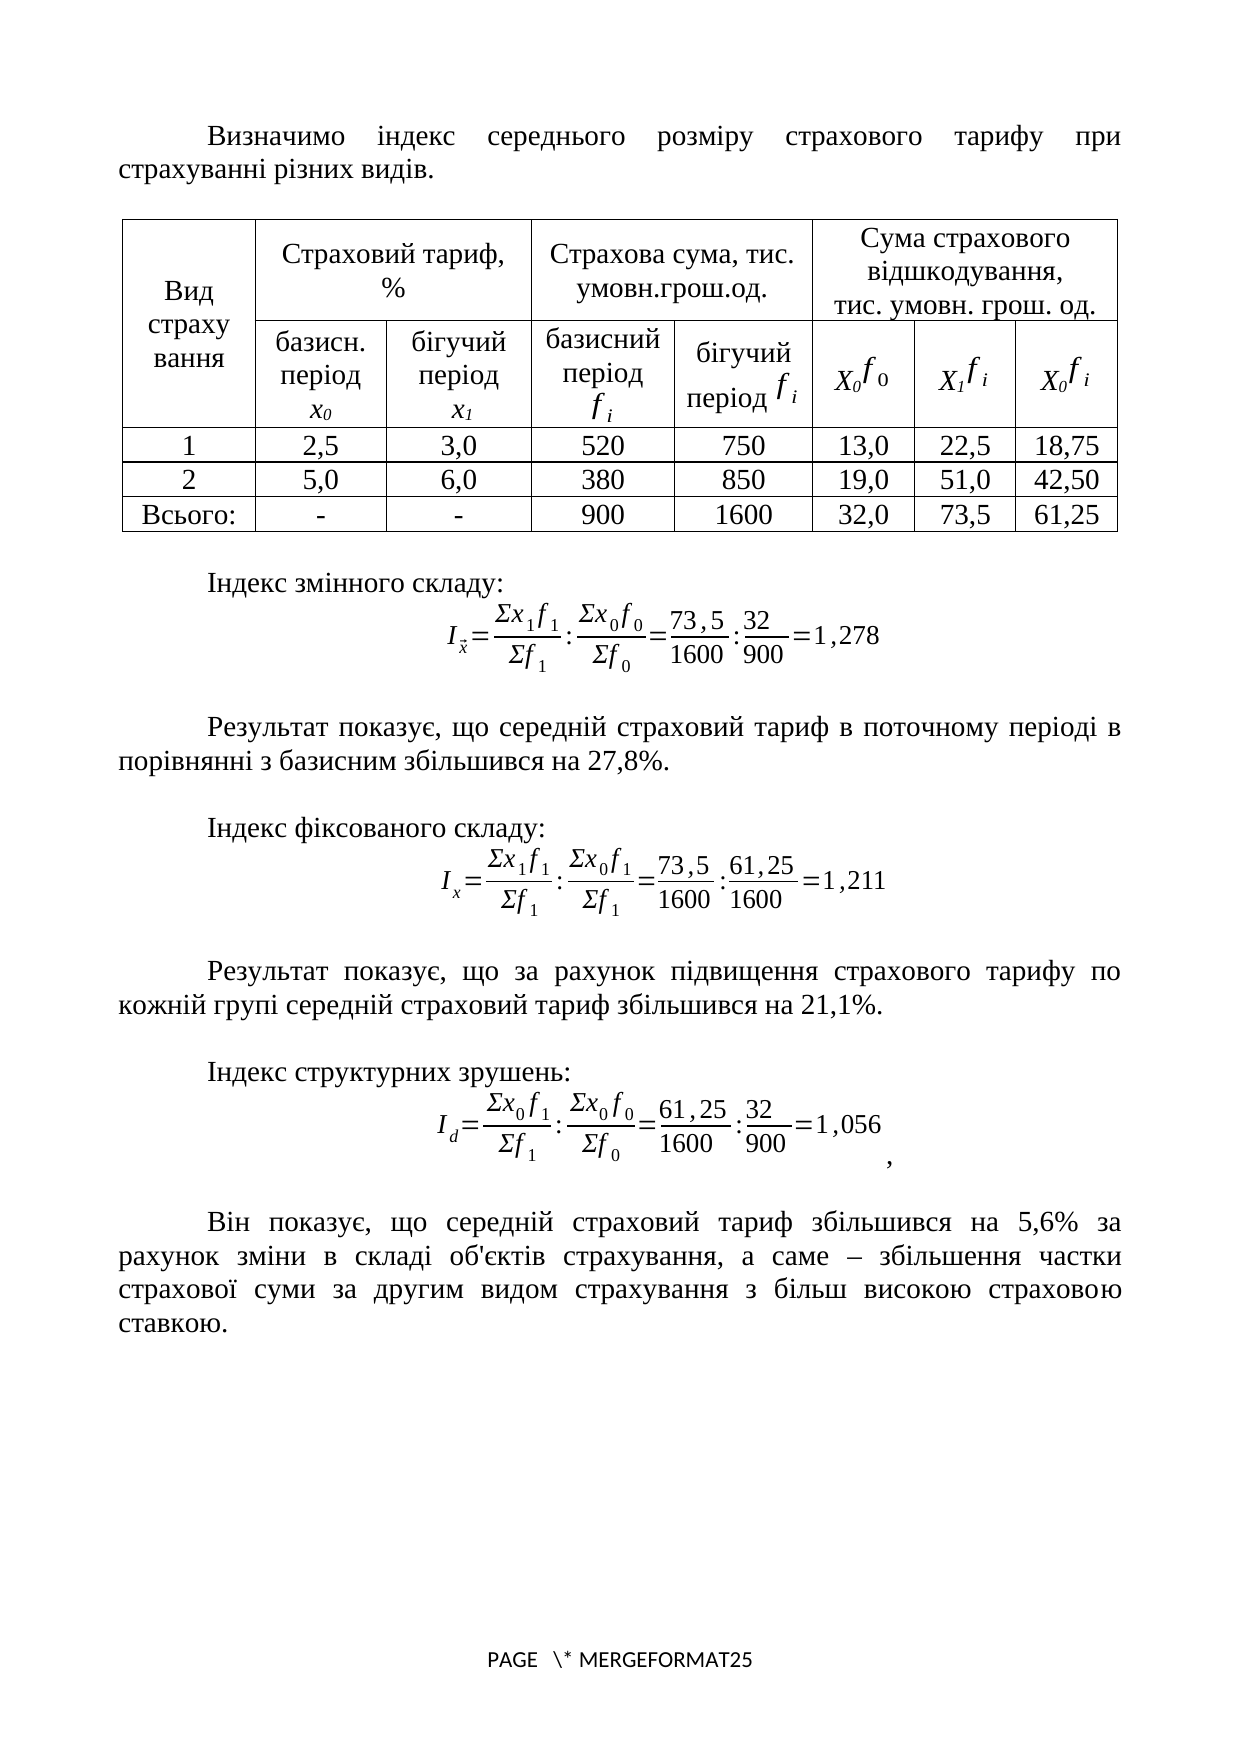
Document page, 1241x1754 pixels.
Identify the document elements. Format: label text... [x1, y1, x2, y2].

table_cell 3,0 [387, 428, 531, 461]
table_header Страховий тариф, % [256, 220, 531, 320]
table_cell 6,0 [387, 463, 531, 496]
table_cell 32,0 [813, 497, 914, 531]
table_cell 13,0 [813, 428, 914, 461]
table_cell 5,0 [256, 463, 386, 496]
table_cell 19,0 [813, 463, 914, 496]
table_cell - [387, 497, 531, 531]
text Визначимо індекс середнього розміру страхового тарифу при страхуванні різних видів. [118, 118, 1122, 185]
table_header Вид страху вання [123, 220, 255, 427]
table_cell 2,5 [256, 428, 386, 461]
table_cell Всього: [123, 497, 255, 531]
table_cell 22,5 [915, 428, 1015, 461]
text Результат показує, що за рахунок підвищення страхового тарифу по кожній групі середній страховий тариф збільшився на 21,1%. [118, 953, 1122, 1021]
table_header Сума страхового відшкодування, тис. умовн. грош. од. [813, 220, 1117, 320]
table_cell 850 [675, 463, 812, 496]
table_cell базисний період [532, 321, 674, 427]
table_cell 42,50 [1016, 463, 1117, 496]
text Індекс змінного складу: [118, 565, 1122, 599]
table_cell 51,0 [915, 463, 1015, 496]
table_cell бігучий період [675, 321, 812, 427]
table_cell 900 [532, 497, 674, 531]
table_cell Х0 [813, 321, 914, 427]
text , [118, 1088, 1122, 1171]
text Він показує, що середній страховий тариф збільшився на 5,6% за рахунок зміни в складі об'єктів страхування, а саме – збільшення частки страхової суми за другим видом страхування з більш високою страховою ставкою. [118, 1204, 1122, 1338]
table_cell 1600 [675, 497, 812, 531]
table_cell 73,5 [915, 497, 1015, 531]
table_cell Х0 [1016, 321, 1117, 427]
text Індекс фіксованого складу: [118, 810, 1122, 843]
table_cell 520 [532, 428, 674, 461]
table_cell 380 [532, 463, 674, 496]
table_cell бігучий період х1 [387, 321, 531, 427]
table_cell - [256, 497, 386, 531]
table_cell базисн. період х0 [256, 321, 386, 427]
table_cell Х1 [915, 321, 1015, 427]
table_cell 2 [123, 463, 255, 496]
table_cell 1 [123, 428, 255, 461]
text Індекс структурних зрушень: [118, 1054, 1122, 1088]
table_cell 18,75 [1016, 428, 1117, 461]
table_cell 61,25 [1016, 497, 1117, 531]
table_header Страхова сума, тис. умовн.грош.од. [532, 220, 812, 320]
text Результат показує, що середній страховий тариф в поточному періоді в порівнянні з базисним збільшився на 27,8%. [118, 709, 1122, 776]
table_cell 750 [675, 428, 812, 461]
